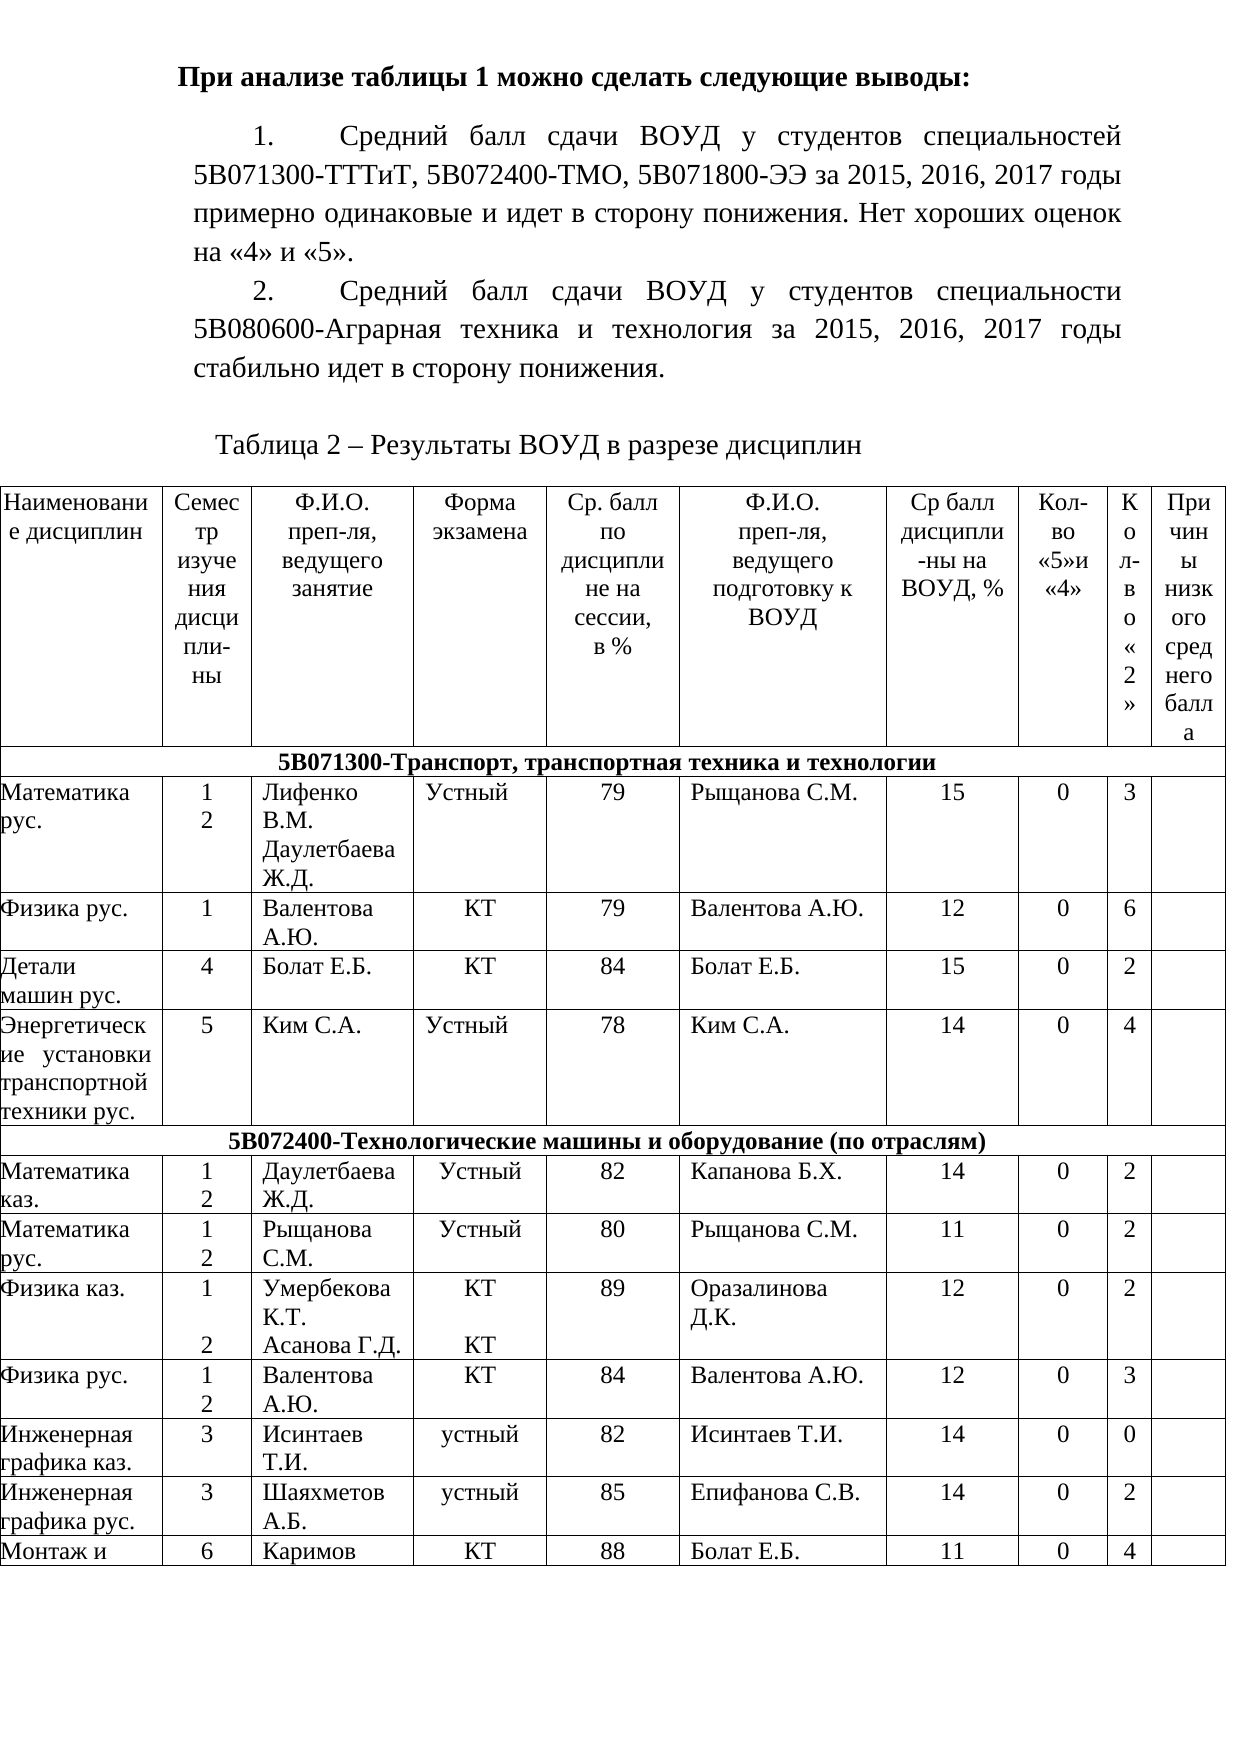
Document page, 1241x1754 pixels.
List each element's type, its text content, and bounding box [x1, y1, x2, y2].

table_cell Устный [414, 777, 546, 892]
table_cell Валентова А.Ю. [680, 893, 886, 950]
table_cell устный [414, 1419, 546, 1476]
table_cell Инженерная графика рус. [1, 1477, 162, 1535]
table_cell 0 [1019, 893, 1107, 950]
table_cell Каримов Б.Т. [252, 1536, 413, 1564]
table_cell 84 [547, 951, 679, 1009]
table_cell Болат Е.Б. [680, 951, 886, 1009]
table_cell 80 [547, 1214, 679, 1272]
table_header Форма экзамена [414, 487, 546, 746]
table_cell 12 [887, 1273, 1018, 1359]
table_cell [1152, 777, 1225, 892]
table_cell Умербекова К.Т. Асанова Г.Д. [252, 1273, 413, 1359]
table_cell [1152, 951, 1225, 1009]
table_cell 84 [547, 1360, 679, 1418]
table_cell 15 [887, 777, 1018, 892]
table_cell КТ [414, 1536, 546, 1564]
table_cell 0 [1019, 777, 1107, 892]
table_cell 78 [547, 1010, 679, 1125]
table_cell Лифенко В.М. Даулетбаева Ж.Д. [252, 777, 413, 892]
table_cell 14 [887, 1156, 1018, 1213]
table_header Причины низкого среднего балла [1152, 487, 1225, 746]
table_header Ф.И.О. преп-ля, ведущего занятие [252, 487, 413, 746]
table_cell 5В071300-Транспорт, транспортная техника и технологии [1, 747, 1225, 776]
table_cell [1152, 1360, 1225, 1418]
table_cell Устный [414, 1214, 546, 1272]
table_header Ф.И.О. преп-ля, ведущего подготовку к ВОУД [680, 487, 886, 746]
table_cell [1152, 1156, 1225, 1213]
table_cell 0 [1019, 1477, 1107, 1535]
table_cell Устный [414, 1156, 546, 1213]
table_cell Исинтаев Т.И. [252, 1419, 413, 1476]
table_cell Даулетбаева Ж.Д. [252, 1156, 413, 1213]
table_cell Оразалинова Д.К. [680, 1273, 886, 1359]
table_cell Валентова А.Ю. [252, 893, 413, 950]
table_header Ср. балл по дисциплине на сессии, в % [547, 487, 679, 746]
table_cell 2 [1108, 1273, 1151, 1359]
text При анализе таблицы 1 можно сделать следующие выводы: [118, 59, 1122, 93]
table_cell КТ [414, 893, 546, 950]
table_cell Валентова А.Ю. [680, 1360, 886, 1418]
table_cell Шаяхметов А.Б. [252, 1477, 413, 1535]
table_cell Устный [414, 1010, 546, 1125]
table_cell Епифанова С.В. [680, 1477, 886, 1535]
table_header Кол-во «2» [1108, 487, 1151, 746]
table_cell 5В072400-Технологические машины и оборудование (по отраслям) [1, 1126, 1225, 1155]
table_cell 79 [547, 777, 679, 892]
table_cell Математика рус. [1, 1214, 162, 1272]
table_cell Физика каз. [1, 1273, 162, 1359]
table_cell Ким С.А. [680, 1010, 886, 1125]
table_cell Капанова Б.Х. [680, 1156, 886, 1213]
table_cell 11 [887, 1536, 1018, 1564]
table_cell КТ [414, 1360, 546, 1418]
table_cell 1 [163, 893, 251, 950]
table_cell 15 [887, 951, 1018, 1009]
table_cell Детали машин рус. [1, 951, 162, 1009]
table_cell 2 [1108, 1214, 1151, 1272]
table_cell 0 [1019, 1010, 1107, 1125]
table_cell 1 2 [163, 777, 251, 892]
table_cell 89 [547, 1273, 679, 1359]
table_cell Рыщанова С.М. [680, 777, 886, 892]
table_cell 12 [887, 1360, 1018, 1418]
table_cell Рыщанова С.М. [680, 1214, 886, 1272]
table_cell Инженерная графика каз. [1, 1419, 162, 1476]
table_cell 1 2 [163, 1214, 251, 1272]
table_cell 11 [887, 1214, 1018, 1272]
table_cell Ким С.А. [252, 1010, 413, 1125]
table_header Кол-во «5»и «4» [1019, 487, 1107, 746]
table_cell 4 [1108, 1536, 1151, 1564]
table_cell 3 [163, 1419, 251, 1476]
table_cell [1152, 1536, 1225, 1564]
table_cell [1, 1536, 162, 1564]
table_cell 0 [1019, 1536, 1107, 1564]
table_cell Исинтаев Т.И. [680, 1419, 886, 1476]
table_header Ср балл дисципли-ны на ВОУД, % [887, 487, 1018, 746]
table_cell 4 [163, 951, 251, 1009]
table_cell 6 [163, 1536, 251, 1564]
table_cell 0 [1108, 1419, 1151, 1476]
table_cell 3 [1108, 1360, 1151, 1418]
table_cell Болат Е.Б. [680, 1536, 886, 1564]
table_cell [1152, 1273, 1225, 1359]
table_cell 2 [1108, 1156, 1151, 1213]
table_cell [1152, 1477, 1225, 1535]
table_cell Математика каз. [1, 1156, 162, 1213]
table_cell Валентова А.Ю. [252, 1360, 413, 1418]
table_cell 2 [1108, 1477, 1151, 1535]
table_cell Математика рус. [1, 777, 162, 892]
table_cell Рыщанова С.М. [252, 1214, 413, 1272]
table_cell 1 2 [163, 1273, 251, 1359]
table_cell 0 [1019, 951, 1107, 1009]
table_cell [1152, 893, 1225, 950]
table_cell 1 2 [163, 1156, 251, 1213]
table_cell 0 [1019, 1360, 1107, 1418]
table_cell КТ КТ [414, 1273, 546, 1359]
table_cell 3 [163, 1477, 251, 1535]
table_cell [1152, 1214, 1225, 1272]
table_cell 12 [887, 893, 1018, 950]
table_cell 82 [547, 1419, 679, 1476]
table_cell 2 [1108, 951, 1151, 1009]
table_cell 6 [1108, 893, 1151, 950]
table_cell 88 [547, 1536, 679, 1564]
table_cell 85 [547, 1477, 679, 1535]
table_cell 5 [163, 1010, 251, 1125]
list Средний балл сдачи ВОУД у студентов специальностей 5В071300-ТТТиТ, 5В072400-ТМО, 5В071800-ЭЭ за 2015, 2016, 2017 годы примерно одинаковые и идет в сторону понижения. Нет хороших оценок на «4» и «5». [193, 118, 1122, 268]
table_cell 79 [547, 893, 679, 950]
table_cell КТ [414, 951, 546, 1009]
table_cell 14 [887, 1419, 1018, 1476]
table_cell Физика рус. [1, 893, 162, 950]
list Таблица 2 – Результаты ВОУД в разрезе дисциплин [215, 427, 1122, 460]
table_header Семестр изучения дисципли-ны [163, 487, 251, 746]
table_cell Болат Е.Б. [252, 951, 413, 1009]
table_cell 4 [1108, 1010, 1151, 1125]
table_cell Физика рус. [1, 1360, 162, 1418]
table_cell 14 [887, 1010, 1018, 1125]
table_cell 3 [1108, 777, 1151, 892]
table_cell 82 [547, 1156, 679, 1213]
table_cell [1152, 1419, 1225, 1476]
table_cell 0 [1019, 1273, 1107, 1359]
table_cell [1152, 1010, 1225, 1125]
list Средний балл сдачи ВОУД у студентов специальности 5В080600-Аграрная техника и технология за 2015, 2016, 2017 годы стабильно идет в сторону понижения. [193, 273, 1122, 383]
table_header Наименование дисциплин [1, 487, 162, 746]
table_cell устный [414, 1477, 546, 1535]
table_cell 0 [1019, 1419, 1107, 1476]
table_cell 14 [887, 1477, 1018, 1535]
table_cell 0 [1019, 1214, 1107, 1272]
table_cell 1 2 [163, 1360, 251, 1418]
table_cell 0 [1019, 1156, 1107, 1213]
table_cell Энергетические установки транспортной техники рус. [1, 1010, 162, 1125]
